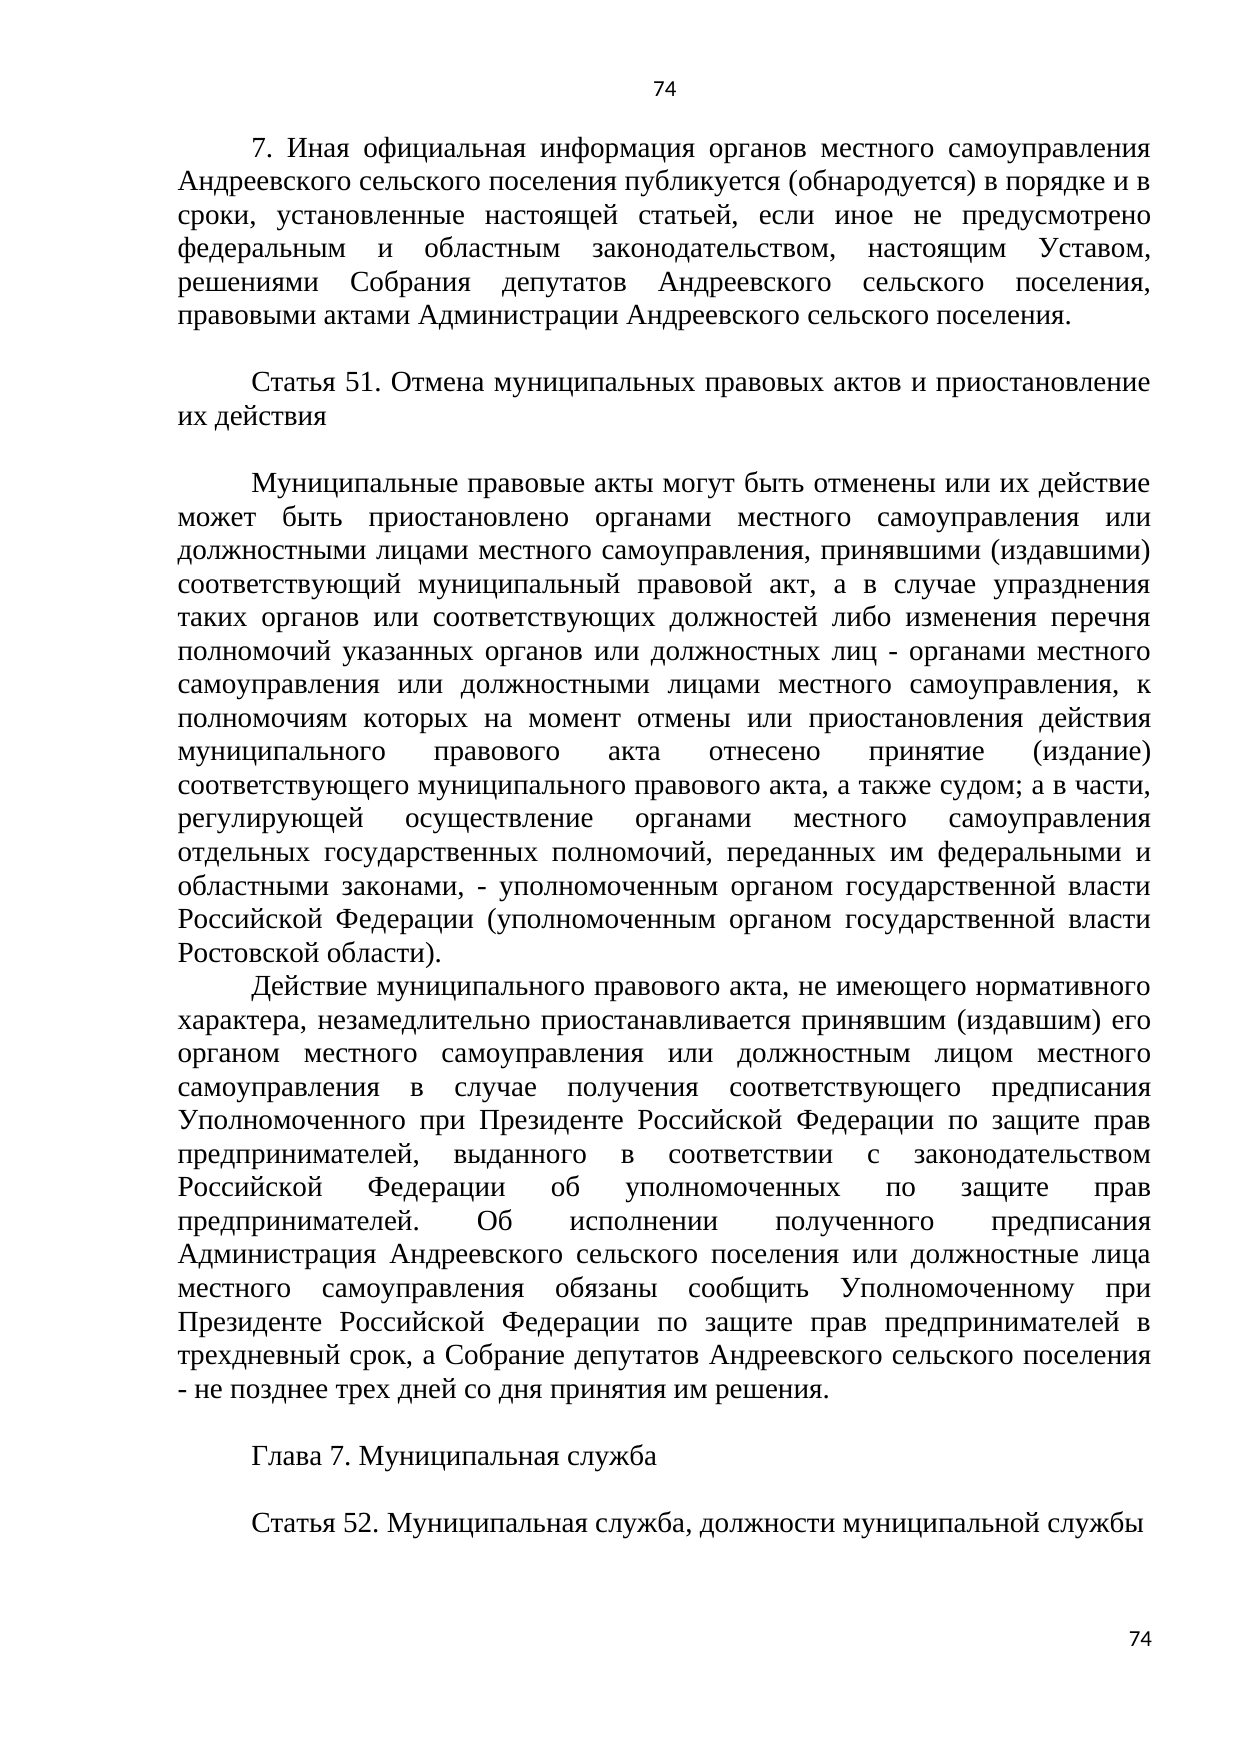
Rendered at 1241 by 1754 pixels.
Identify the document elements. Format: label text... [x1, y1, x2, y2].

text Статья 51. Отмена муниципальных правовых актов и приостановление их действия [177, 364, 1152, 432]
text Статья 52. Муниципальная служба, должности муниципальной службы [177, 1505, 1152, 1538]
text 7. Иная официальная информация органов местного самоуправления Андреевского сельского поселения публикуется (обнародуется) в порядке и в сроки, установленные настоящей статьей, если иное не предусмотрено федеральным и областным законодательством, настоящим Уставом, решениями Собрания депутатов Андреевского сельского поселения, правовыми актами Администрации Андреевского сельского поселения. [177, 130, 1152, 331]
text Муниципальные правовые акты могут быть отменены или их действие может быть приостановлено органами местного самоуправления или должностными лицами местного самоуправления, принявшими (издавшими) соответствующий муниципальный правовой акт, а в случае упразднения таких органов или соответствующих должностей либо изменения перечня полномочий указанных органов или должностных лиц - органами местного самоуправления или должностными лицами местного самоуправления, к полномочиям которых на момент отмены или приостановления действия муниципального правового акта отнесено принятие (издание) соответствующего муниципального правового акта, а также судом; а в части, регулирующей осуществление органами местного самоуправления отдельных государственных полномочий, переданных им федеральными и областными законами, - уполномоченным органом государственной власти Российской Федерации (уполномоченным органом государственной власти Ростовской области). [177, 465, 1152, 968]
text Глава 7. Муниципальная служба [177, 1438, 1152, 1471]
text Действие муниципального правового акта, не имеющего нормативного характера, незамедлительно приостанавливается принявшим (издавшим) его органом местного самоуправления или должностным лицом местного самоуправления в случае получения соответствующего предписания Уполномоченного при Президенте Российской Федерации по защите прав предпринимателей, выданного в соответствии с законодательством Российской Федерации об уполномоченных по защите прав предпринимателей. Об исполнении полученного предписания Администрация Андреевского сельского поселения или должностные лица местного самоуправления обязаны сообщить Уполномоченному при Президенте Российской Федерации по защите прав предпринимателей в трехдневный срок, а Собрание депутатов Андреевского сельского поселения - не позднее трех дней со дня принятия им решения. [177, 968, 1152, 1404]
